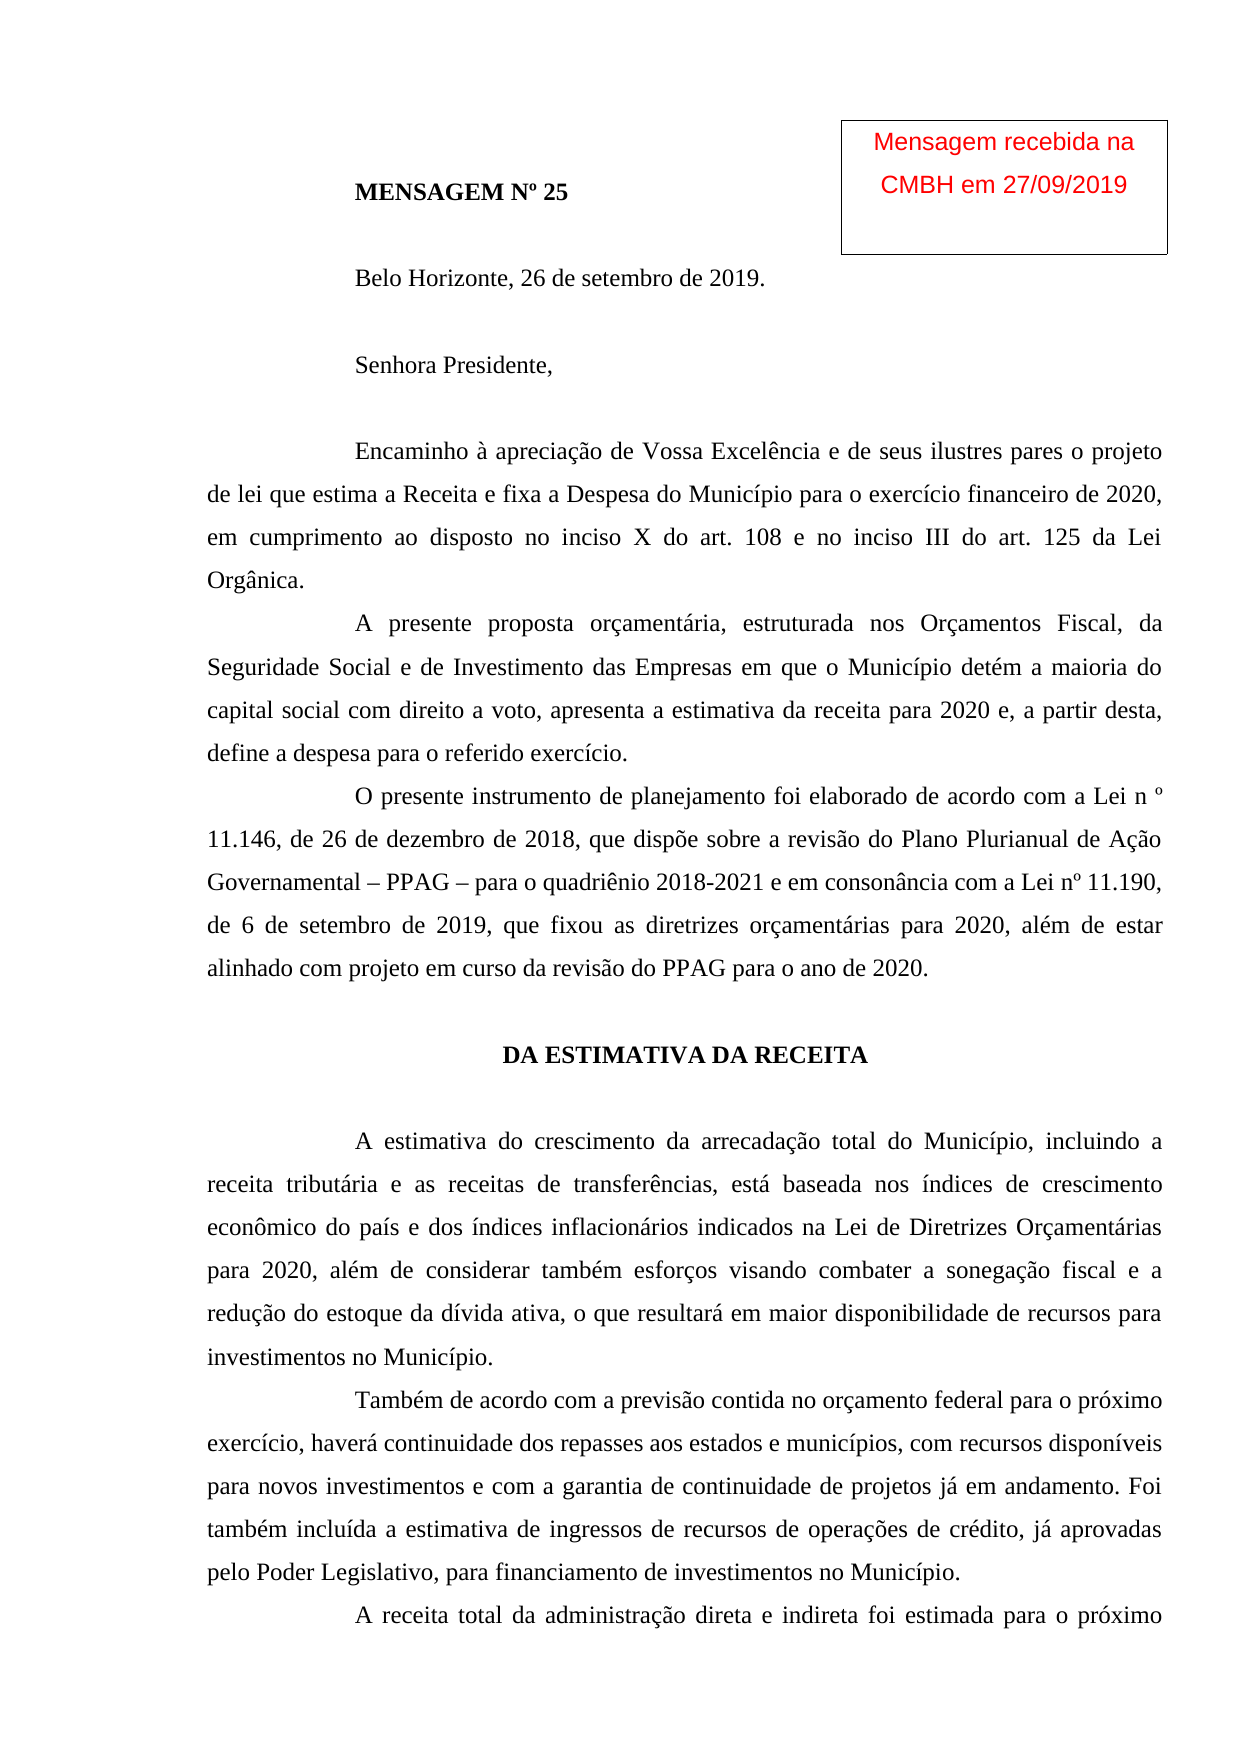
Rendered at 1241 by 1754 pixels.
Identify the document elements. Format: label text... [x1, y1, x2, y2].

text A presente proposta orçamentária, estruturada nos Orçamentos Fiscal, da Seguridade Social e de Investimento das Empresas em que o Município detém a maioria do capital social com direito a voto, apresenta a estimativa da receita para 2020 e, a partir desta, define a despesa para o referido exercício. [207, 608, 1163, 767]
text MENSAGEM Nº 25 [207, 177, 841, 206]
text DA ESTIMATIVA DA RECEITA [207, 1040, 1163, 1068]
text Também de acordo com a previsão contida no orçamento federal para o próximo exercício, haverá continuidade dos repasses aos estados e municípios, com recursos disponíveis para novos investimentos e com a garantia de continuidade de projetos já em andamento. Foi também incluída a estimativa de ingressos de recursos de operações de crédito, já aprovadas pelo Poder Legislativo, para financiamento de investimentos no Município. [207, 1385, 1163, 1586]
text Encaminho à apreciação de Vossa Excelência e de seus ilustres pares o projeto de lei que estima a Receita e fixa a Despesa do Município para o exercício financeiro de 2020, em cumprimento ao disposto no inciso X do art. 108 e no inciso III do art. 125 da Lei Orgânica. [207, 436, 1163, 594]
text O presente instrumento de planejamento foi elaborado de acordo com a Lei n º 11.146, de 26 de dezembro de 2018, que dispõe sobre a revisão do Plano Plurianual de Ação Governamental – PPAG – para o quadriênio 2018-2021 e em consonância com a Lei nº 11.190, de 6 de setembro de 2019, que fixou as diretrizes orçamentárias para 2020, além de estar alinhado com projeto em curso da revisão do PPAG para o ano de 2020. [207, 781, 1163, 982]
text Belo Horizonte, 26 de setembro de 2019. [207, 263, 1163, 292]
text Senhora Presidente, [207, 350, 1163, 378]
text A estimativa do crescimento da arrecadação total do Município, incluindo a receita tributária e as receitas de transferências, está baseada nos índices de crescimento econômico do país e dos índices inflacionários indicados na Lei de Diretrizes Orçamentárias para 2020, além de considerar também esforços visando combater a sonegação fiscal e a redução do estoque da dívida ativa, o que resultará em maior disponibilidade de recursos para investimentos no Município. [207, 1126, 1163, 1370]
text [207, 1600, 1163, 1629]
